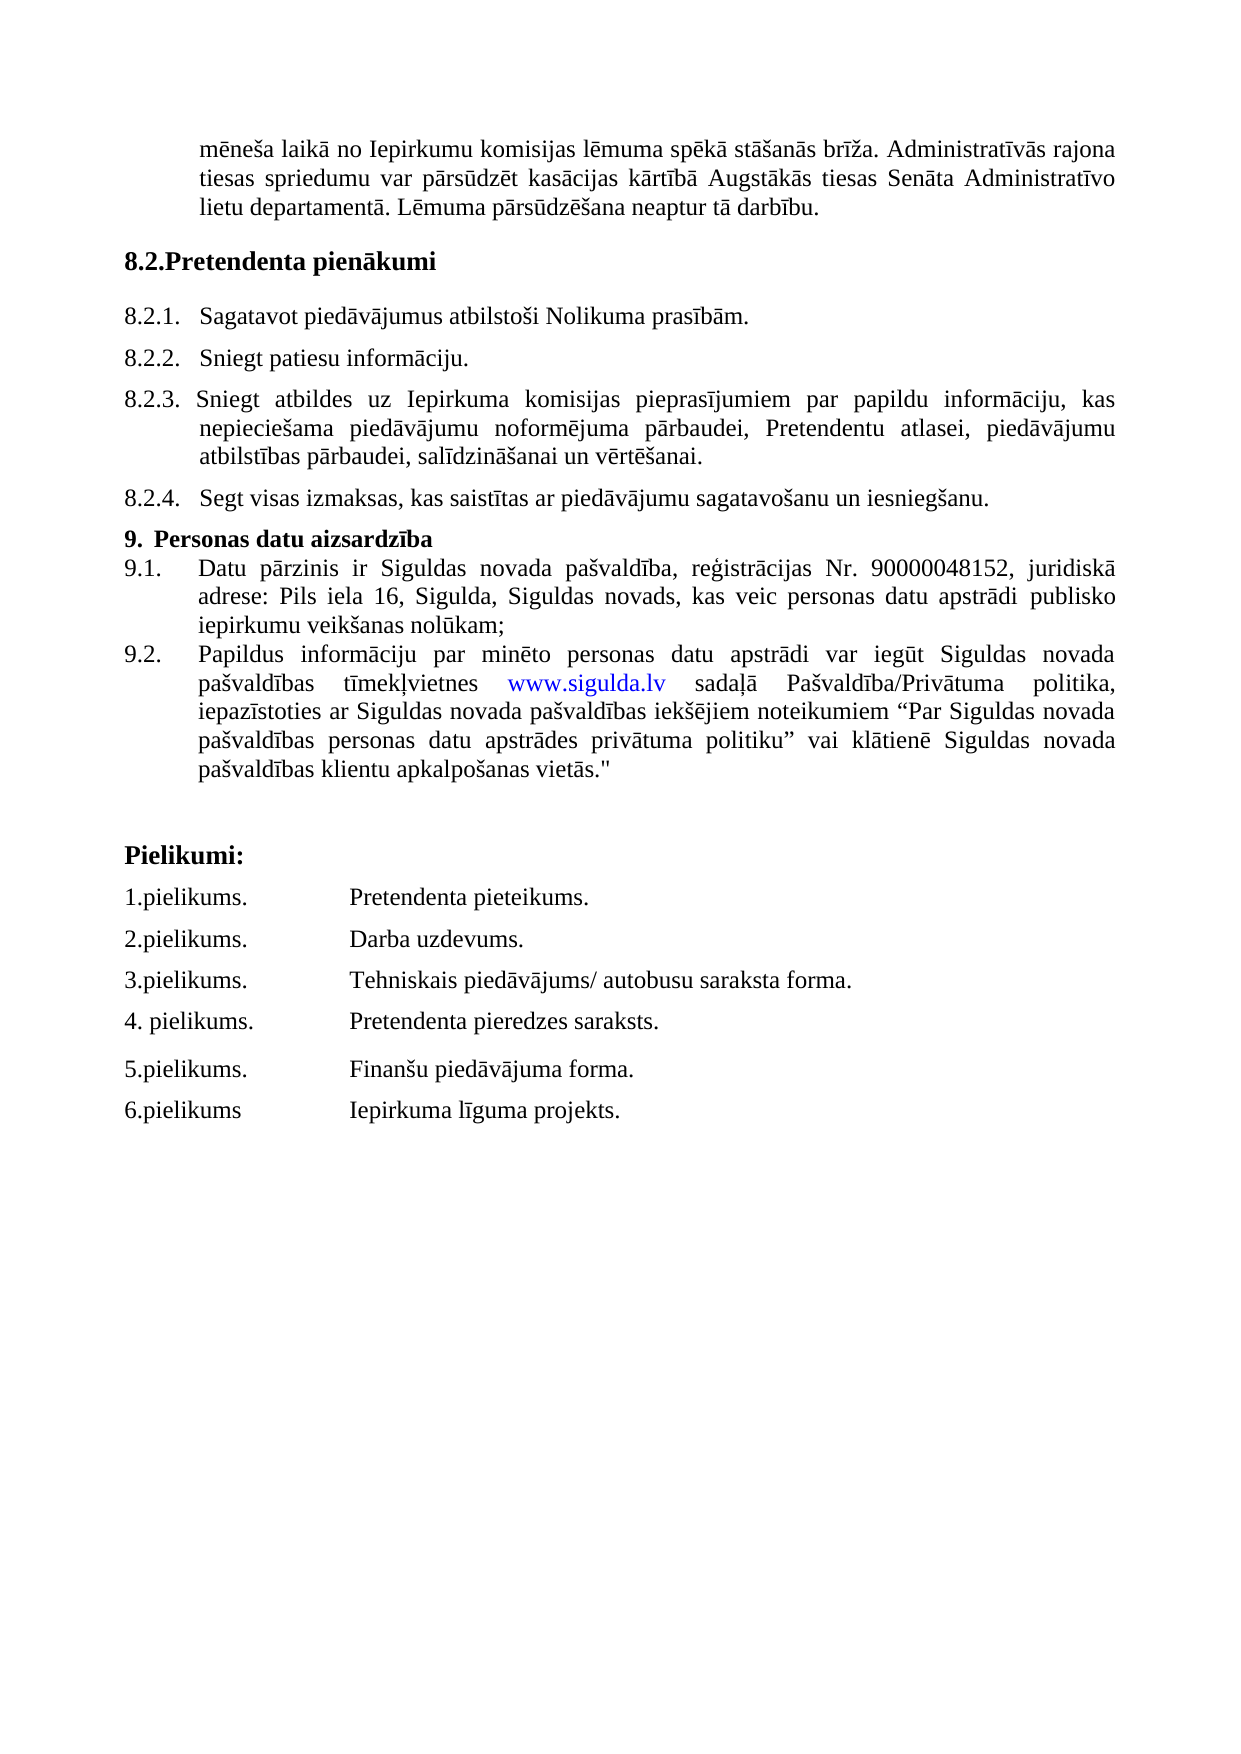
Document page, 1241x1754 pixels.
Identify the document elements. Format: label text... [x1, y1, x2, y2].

text 8.2.3. Sniegt atbildes uz Iepirkuma komisijas pieprasījumiem par papildu informāciju, kas nepieciešama piedāvājumu noformējuma pārbaudei, Pretendentu atlasei, piedāvājumu atbilstības pārbaudei, salīdzināšanai un vērtēšanai. [124, 384, 1116, 470]
text 2.pielikums. Darba uzdevums. [124, 924, 1116, 952]
text 4. pielikums. Pretendenta pieredzes saraksts. [124, 1006, 1116, 1035]
text 3.pielikums. Tehniskais piedāvājums/ autobusu saraksta forma. [124, 965, 1116, 994]
text 8.2.2. Sniegt patiesu informāciju. [124, 343, 1116, 371]
text 6.pielikums Iepirkuma līguma projekts. [124, 1095, 1116, 1124]
text 8.2.4. Segt visas izmaksas, kas saistītas ar piedāvājumu sagatavošanu un iesniegšanu. [124, 483, 1116, 511]
text 5.pielikums. Finanšu piedāvājuma forma. [124, 1054, 1116, 1083]
list Papildus informāciju par minēto personas datu apstrādi var iegūt Siguldas novada pašvaldības tīmekļvietnes www.sigulda.lv sadaļā Pašvaldība/Privātuma politika, iepazīstoties ar Siguldas novada pašvaldības iekšējiem noteikumiem “Par Siguldas novada pašvaldības personas datu apstrādes privātuma politiku” vai klātienē Siguldas novada pašvaldības klientu apkalpošanas vietās." [124, 639, 1116, 783]
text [124, 134, 1116, 220]
list Datu pārzinis ir Siguldas novada pašvaldība, reģistrācijas Nr. 90000048152, juridiskā adrese: Pils iela 16, Sigulda, Siguldas novads, kas veic personas datu apstrādi publisko iepirkumu veikšanas nolūkam; [124, 553, 1116, 639]
text Pielikumi: [124, 839, 1116, 870]
list Personas datu aizsardzība [124, 524, 1116, 553]
text 1.pielikums. Pretendenta . [124, 882, 1116, 911]
text 8.2.1. Sagatavot piedāvājumus atbilstoši Nolikuma prasībām. [124, 301, 1116, 330]
text 8.2.Pretendenta pienākumi [124, 245, 1116, 276]
